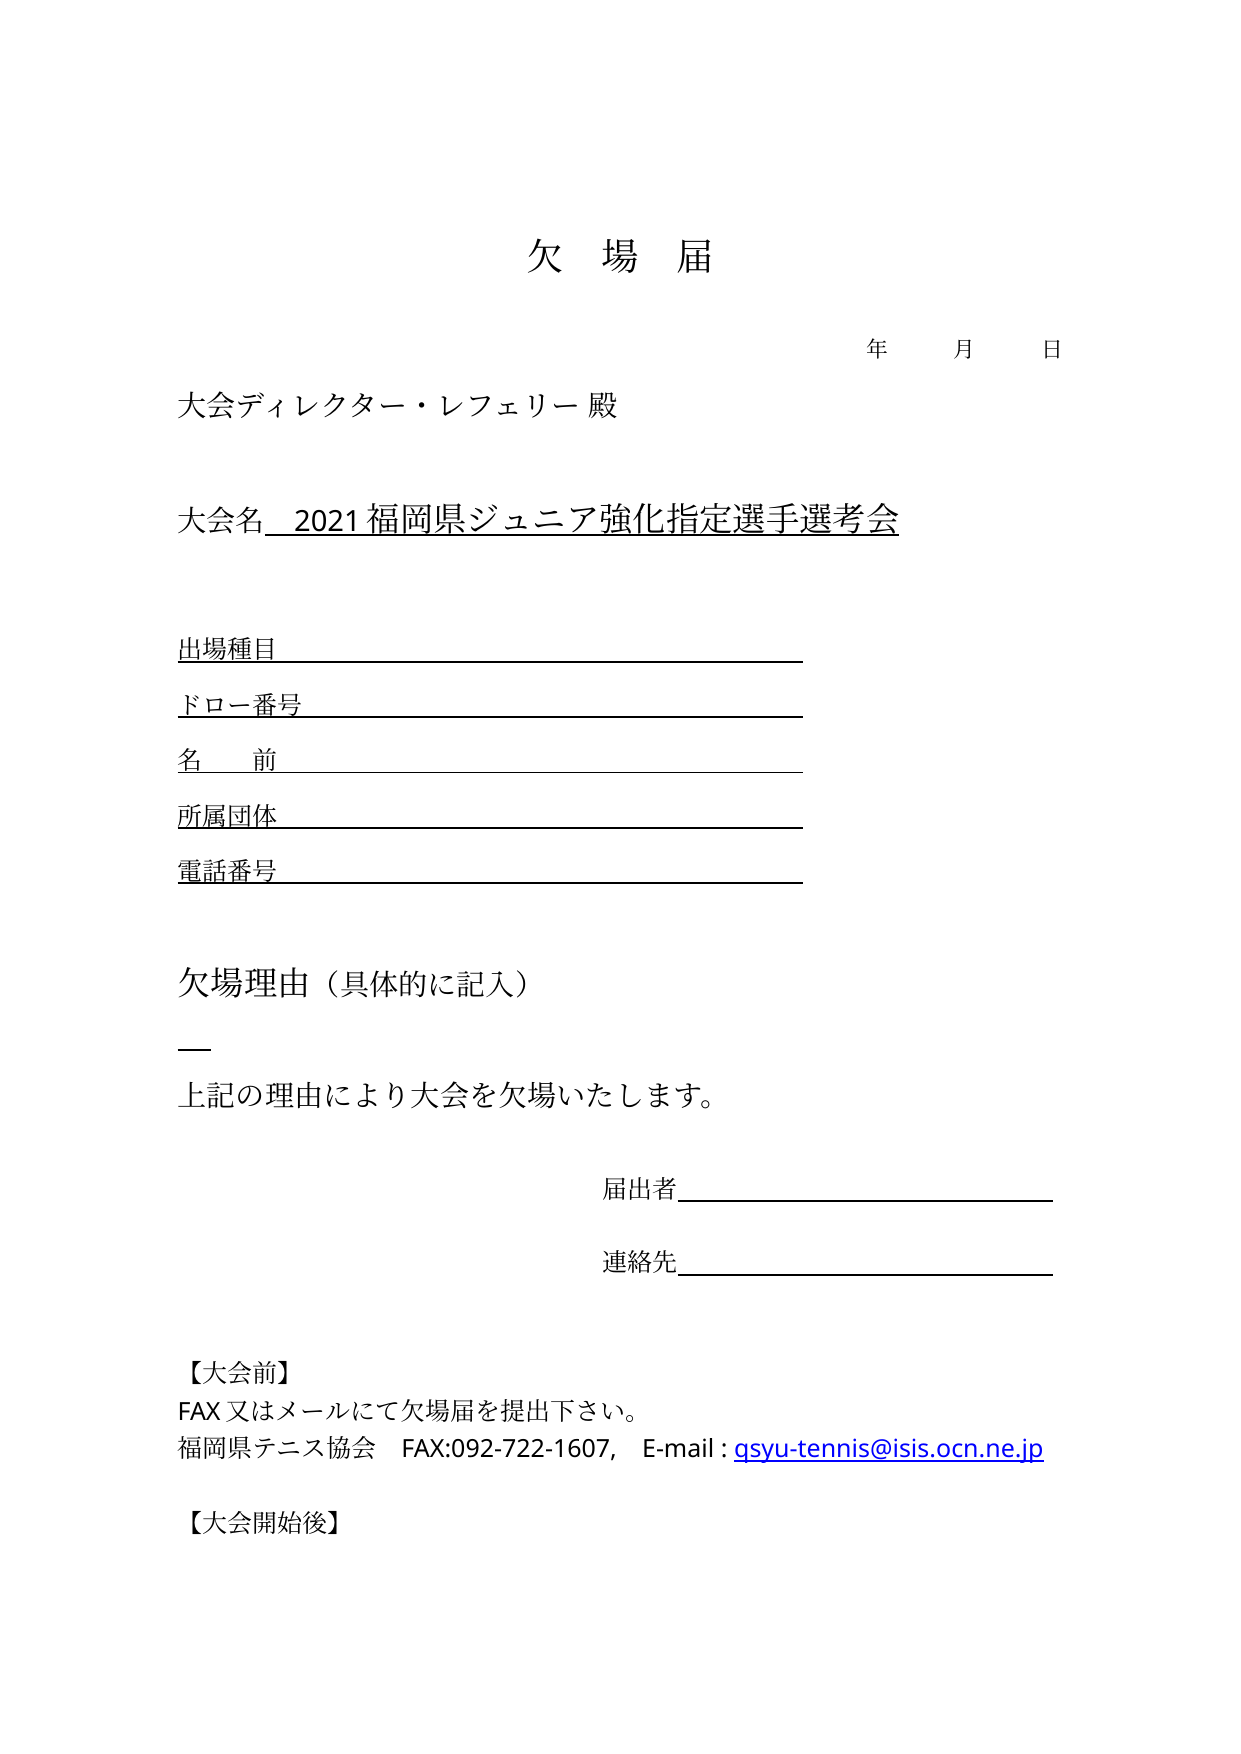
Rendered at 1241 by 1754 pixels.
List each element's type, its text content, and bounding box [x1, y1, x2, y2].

text 名 前 [177, 740, 1063, 778]
text 上記の理由により大会を欠場いたします。 [177, 1056, 1063, 1131]
text 届出者 [177, 1169, 1063, 1206]
text 福岡県テニス協会 FAX:092-722-1607, E-mail : qsyu-tennis@isis.ocn.ne.jp [177, 1428, 1063, 1466]
text 欠場理由（具体的に記入） [177, 944, 1063, 1019]
text FAX又はメールにて欠場届を提出下さい。 [177, 1391, 1063, 1428]
text 出場種目 [177, 629, 1063, 667]
text 欠 場 届 [177, 217, 1063, 292]
text 所属団体 [177, 796, 1063, 833]
text 連絡先 [177, 1242, 1063, 1280]
text 大会ディレクター・レフェリー 殿 [177, 367, 1063, 442]
text 電話番号 [177, 851, 1063, 888]
text 大会名 2021福岡県ジュニア強化指定選手選考会 [177, 479, 1063, 554]
text 【大会前】 [177, 1353, 1063, 1391]
text ドロー番号 [177, 685, 1063, 722]
text 【大会開始後】 [177, 1503, 1063, 1541]
text 年 月 日 [177, 329, 1063, 367]
